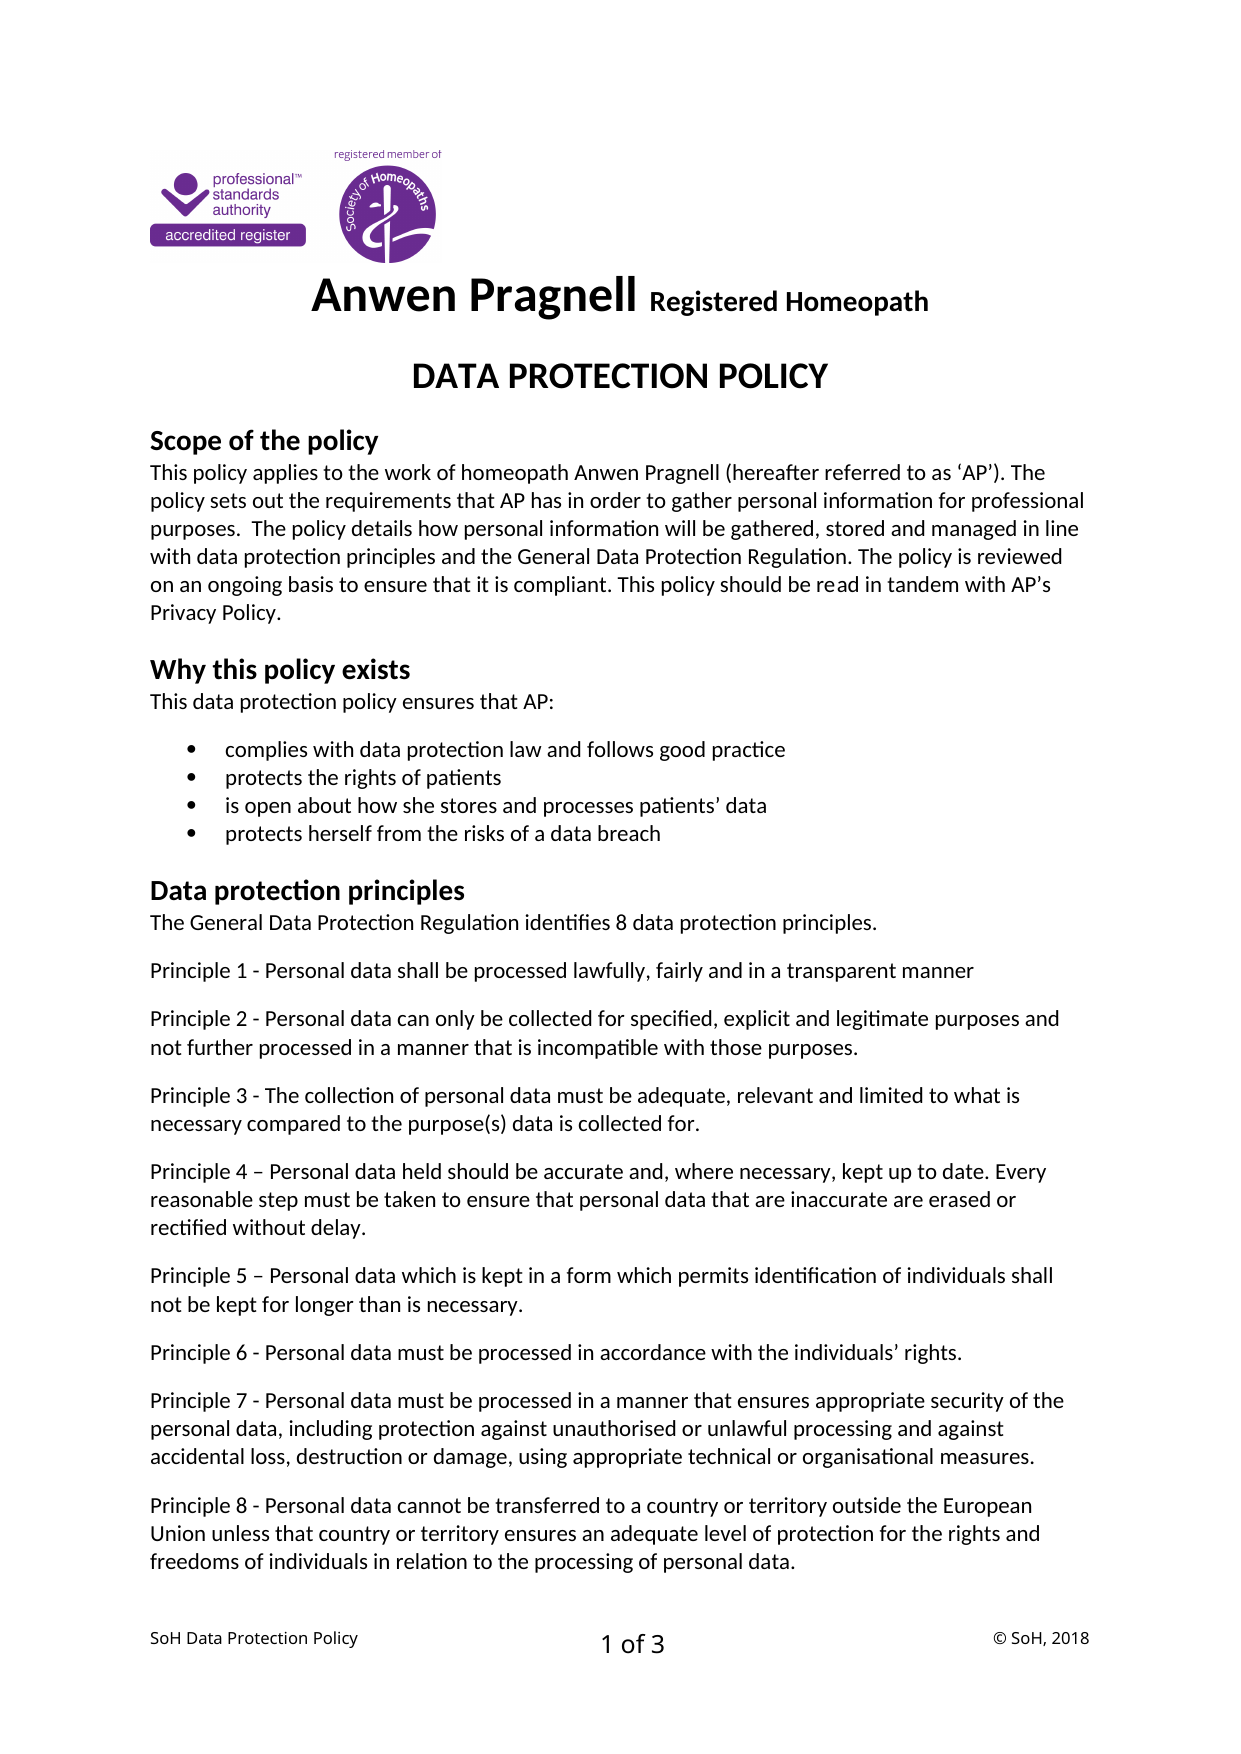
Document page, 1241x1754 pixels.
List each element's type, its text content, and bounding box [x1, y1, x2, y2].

text Principle 5 – Personal data which is kept in a form which permits identification of individuals shall not be kept for longer than is necessary. [150, 1262, 1090, 1318]
text Principle 3 - The collection of personal data must be adequate, relevant and limited to what is necessary compared to the purpose(s) data is collected for. [150, 1081, 1090, 1137]
picture [150, 150, 442, 263]
text Principle 7 - Personal data must be processed in a manner that ensures appropriate security of the personal data, including protection against unauthorised or unlawful processing and against accidental loss, destruction or damage, using appropriate technical or organisational measures. [150, 1386, 1090, 1470]
list protects the rights of patients [187, 763, 1090, 791]
text Principle 8 - Personal data cannot be transferred to a country or territory outside the European Union unless that country or territory ensures an adequate level of protection for the rights and freedoms of individuals in relation to the processing of personal data. [150, 1491, 1090, 1575]
text This policy applies to the work of homeopath Anwen Pragnell (hereafter referred to as ‘AP’). The policy sets out the requirements that AP has in order to gather personal information for professional purposes. The policy details how personal information will be gathered, stored and managed in line with data protection principles and the General Data Protection Regulation. The policy is reviewed on an ongoing basis to ensure that it is compliant. This policy should be read in tandem with AP’s Privacy Policy. [150, 458, 1090, 626]
list protects herself from the risks of a data breach [187, 819, 1090, 847]
text DATA PROTECTION POLICY [150, 352, 1090, 397]
text Anwen Pragnell Registered Homeopath [150, 263, 1090, 324]
text Principle 1 - Personal data shall be processed lawfully, fairly and in a transparent manner [150, 956, 1090, 984]
subtitle Scope of the policy [150, 422, 1090, 458]
text Principle 6 - Personal data must be processed in accordance with the individuals’ rights. [150, 1338, 1090, 1366]
subtitle Data protection principles [150, 872, 1090, 908]
list is open about how she stores and processes patients’ data [187, 791, 1090, 819]
text The General Data Protection Regulation identifies 8 data protection principles. [150, 908, 1090, 936]
text Principle 4 – Personal data held should be accurate and, where necessary, kept up to date. Every reasonable step must be taken to ensure that personal data that are inaccurate are erased or rectified without delay. [150, 1157, 1090, 1241]
text Principle 2 - Personal data can only be collected for specified, explicit and legitimate purposes and not further processed in a manner that is incompatible with those purposes. [150, 1004, 1090, 1061]
list complies with data protection law and follows good practice [187, 735, 1090, 763]
subtitle Why this policy exists [150, 651, 1090, 687]
text This data protection policy ensures that AP: [150, 687, 1090, 715]
